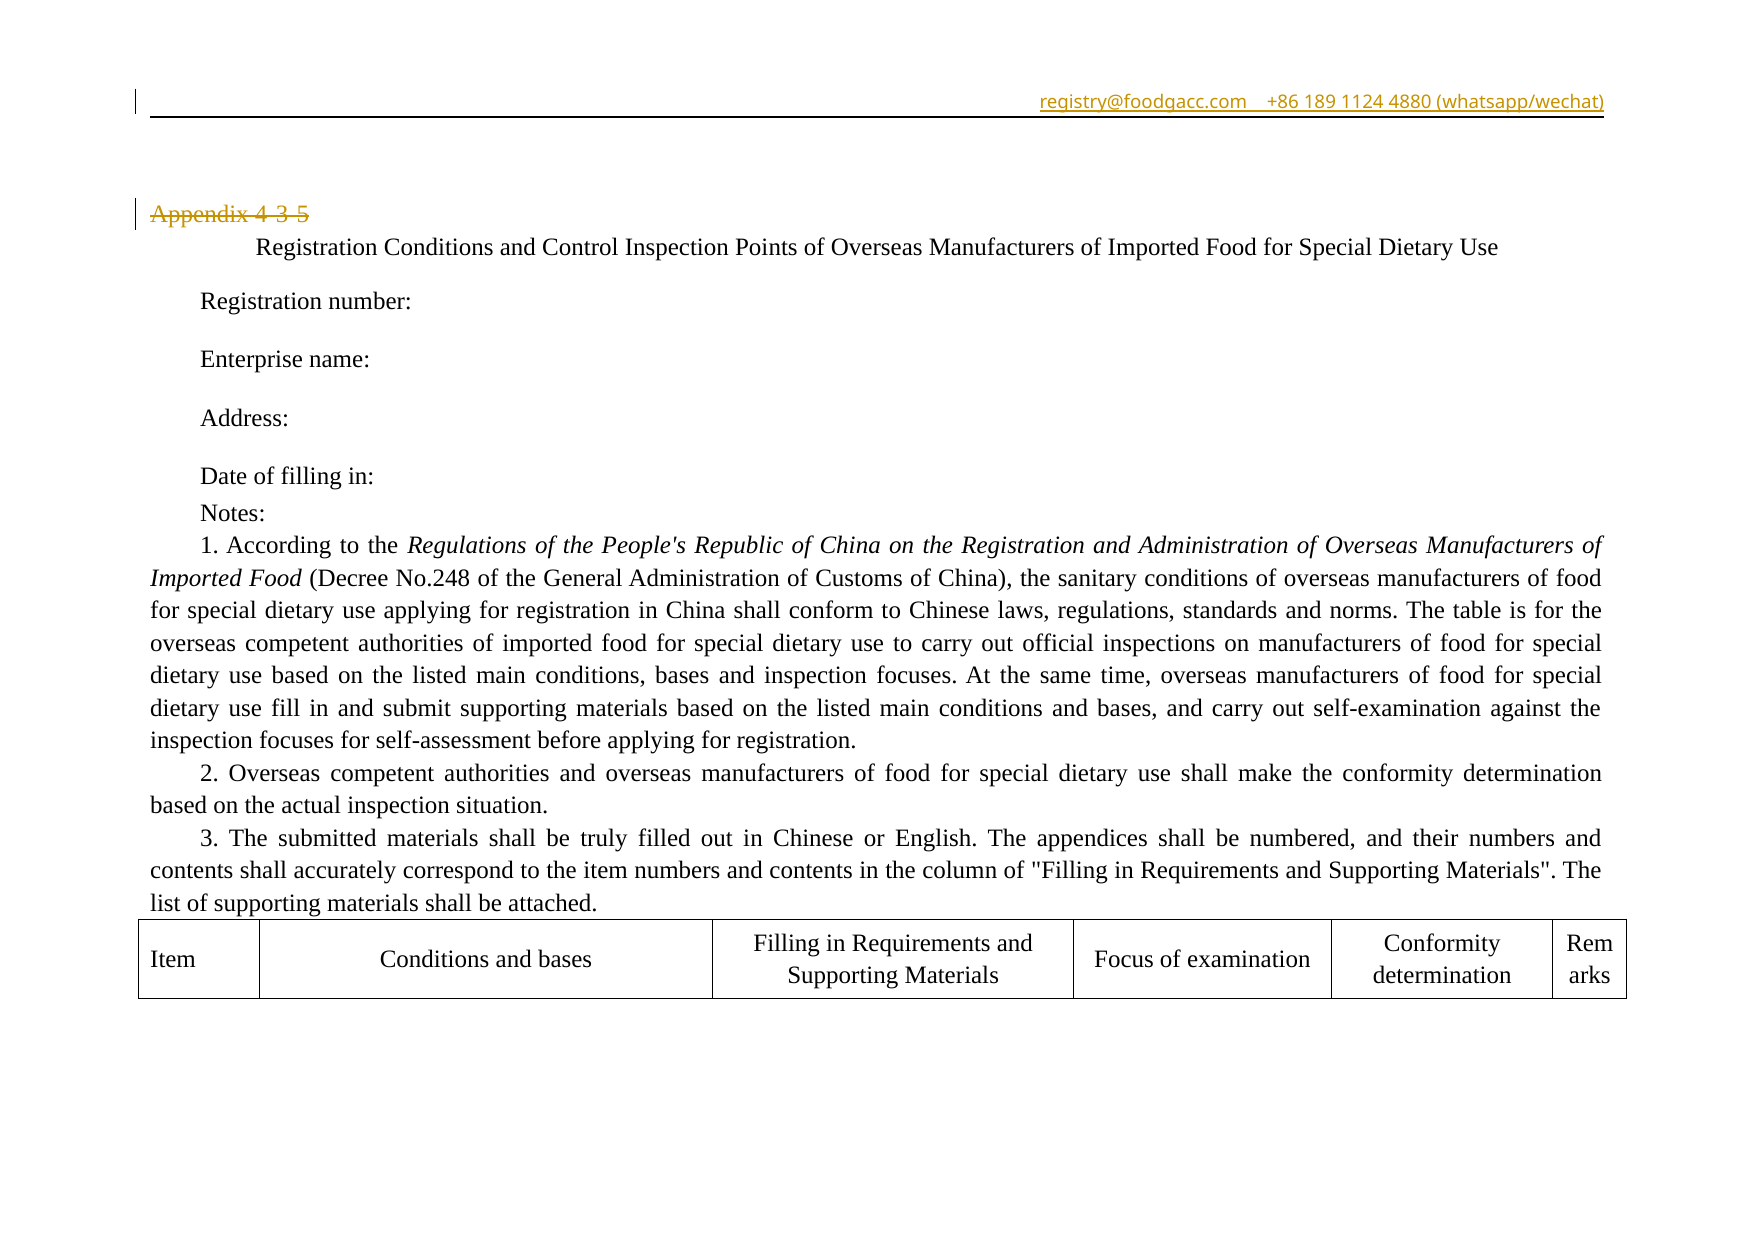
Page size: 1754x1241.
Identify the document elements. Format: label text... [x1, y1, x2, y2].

table_header Filling in Requirements and Supporting Materials [713, 920, 1073, 998]
text Address: [150, 379, 1604, 438]
text Notes: [150, 496, 1604, 528]
table_header Item [139, 920, 259, 998]
table_header Focus of examination [1074, 920, 1331, 998]
text Enterprise name: [150, 321, 1604, 379]
text Registration Conditions and Control Inspection Points of Overseas Manufacturers of Imported Food for Special Dietary Use [150, 230, 1604, 263]
text 3. The submitted materials shall be truly filled out in Chinese or English. The appendices shall be numbered, and their numbers and contents shall accurately correspond to the item numbers and contents in the column of "Filling in Requirements and Supporting Materials". The list of supporting materials shall be attached. [150, 821, 1604, 918]
text Registration number: [150, 263, 1604, 321]
text 2. Overseas competent authorities and overseas manufacturers of food for special dietary use shall make the conformity determination based on the actual inspection situation. [150, 756, 1604, 821]
text 1. According to the Regulations of the People's Republic of China on the Registration and Administration of Overseas Manufacturers of Imported Food (Decree No.248 of the General Administration of Customs of China), the sanitary conditions of overseas manufacturers of food for special dietary use applying for registration in China shall conform to Chinese laws, regulations, standards and norms. The table is for the overseas competent authorities of imported food for special dietary use to carry out official inspections on manufacturers of food for special dietary use based on the listed main conditions, bases and inspection focuses. At the same time, overseas manufacturers of food for special dietary use fill in and submit supporting materials based on the listed main conditions and bases, and carry out self-examination against the inspection focuses for self-assessment before applying for registration. [150, 528, 1604, 756]
text Date of filling in: [150, 438, 1604, 496]
table_header Conditions and bases [260, 920, 712, 998]
table_header Conformity determination [1332, 920, 1552, 998]
table_header Remarks [1553, 920, 1626, 998]
